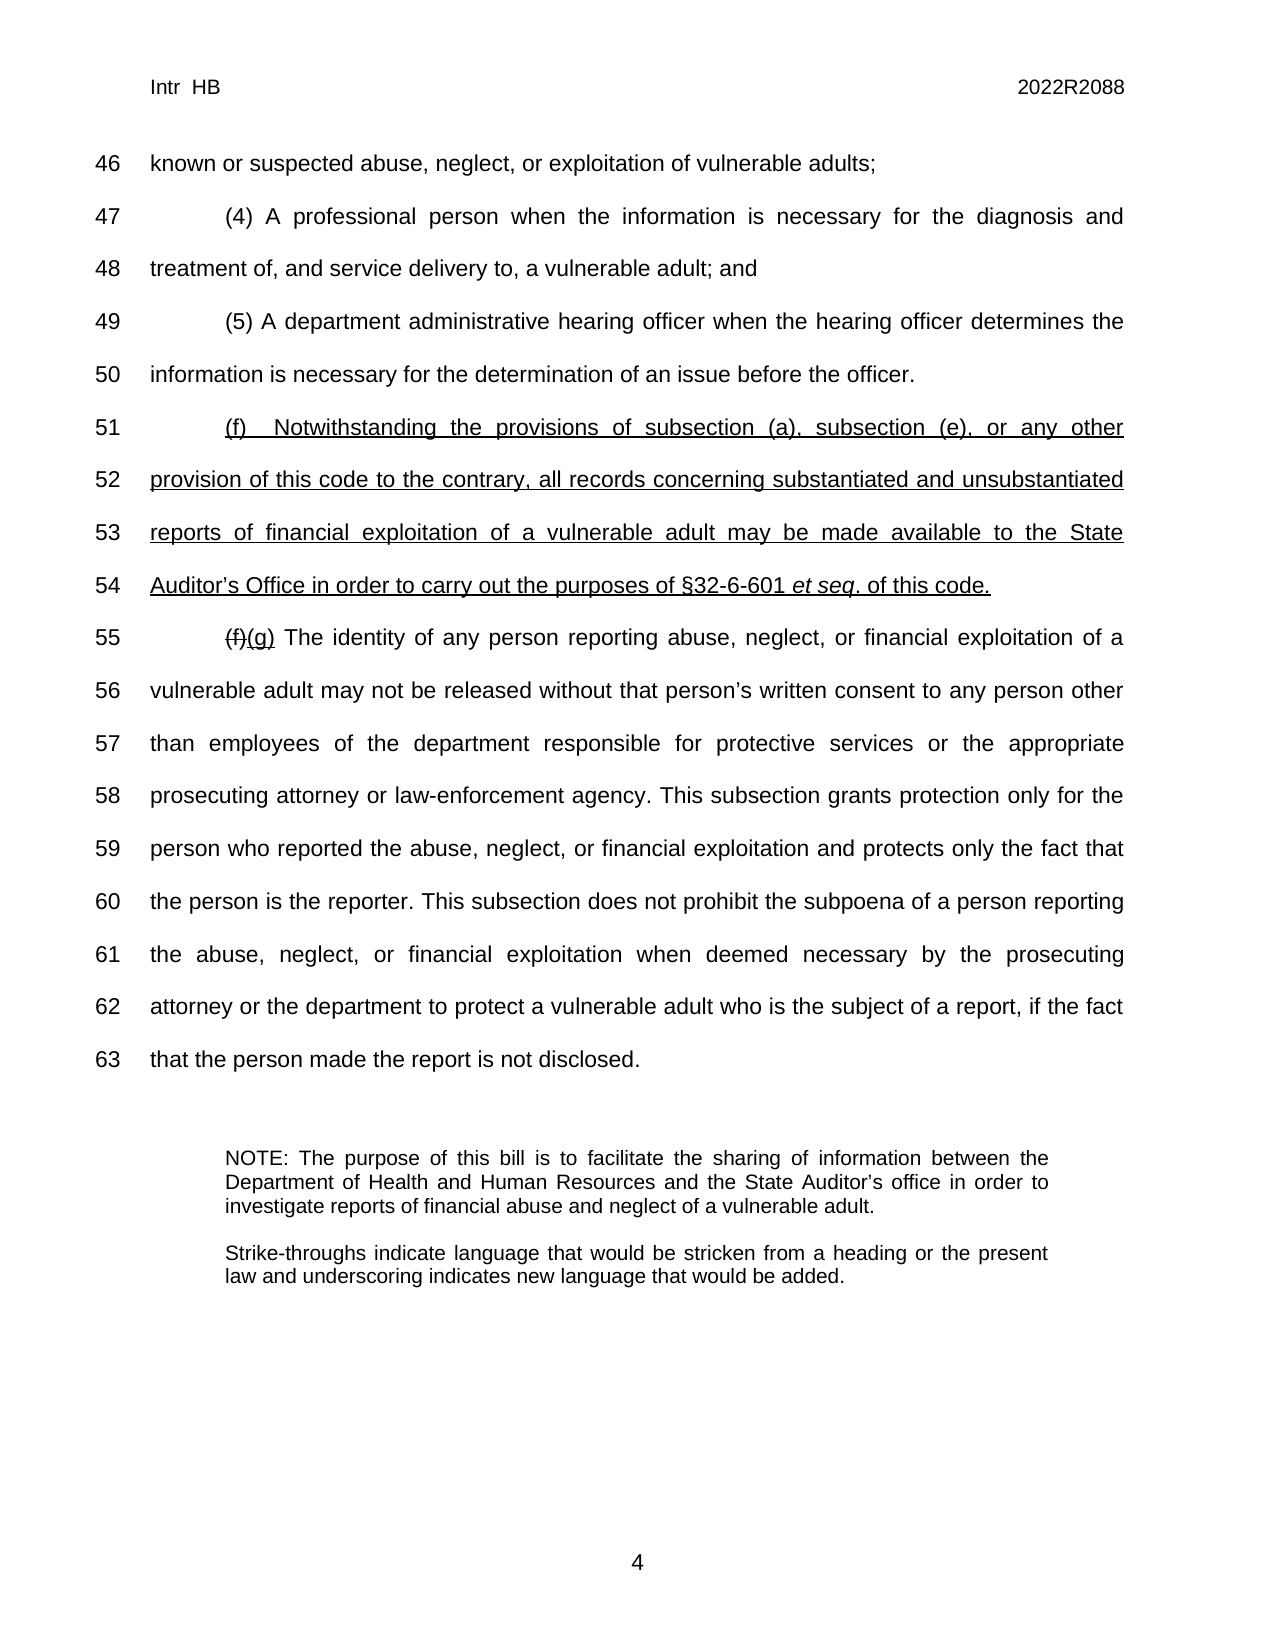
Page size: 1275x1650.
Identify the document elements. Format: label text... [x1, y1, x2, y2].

text (f) Notwithstanding the provisions of subsection (a), subsection (e), or any other provision of this code to the contrary, all records concerning substantiated and unsubstantiated reports of financial exploitation of a vulnerable adult may be made available to the State Auditor’s Office in order to carry out the purposes of §32-6-601 et seq. of this code. [150, 413, 1125, 598]
text NOTE: The purpose of this bill is to facilitate the sharing of information between the Department of Health and Human Resources and the State Auditor’s office in order to investigate reports of financial abuse and neglect of a vulnerable adult. [225, 1146, 1050, 1217]
text (5) A department administrative hearing officer when the hearing officer determines the information is necessary for the determination of an issue before the officer. [150, 308, 1125, 387]
text (4) A professional person when the information is necessary for the diagnosis and treatment of, and service delivery to, a vulnerable adult; and [150, 203, 1125, 282]
text Strike-throughs indicate language that would be stricken from a heading or the present law and underscoring indicates new language that would be added. [225, 1240, 1050, 1288]
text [150, 150, 1125, 176]
text (f)(g) The identity of any person reporting abuse, neglect, or financial exploitation of a vulnerable adult may not be released without that person’s written consent to any person other than employees of the department responsible for protective services or the appropriate prosecuting attorney or law-enforcement agency. This subsection grants protection only for the person who reported the abuse, neglect, or financial exploitation and protects only the fact that the person is the reporter. This subsection does not prohibit the subpoena of a person reporting the abuse, neglect, or financial exploitation when deemed necessary by the prosecuting attorney or the department to protect a vulnerable adult who is the subject of a report, if the fact that the person made the report is not disclosed. [150, 624, 1125, 1072]
